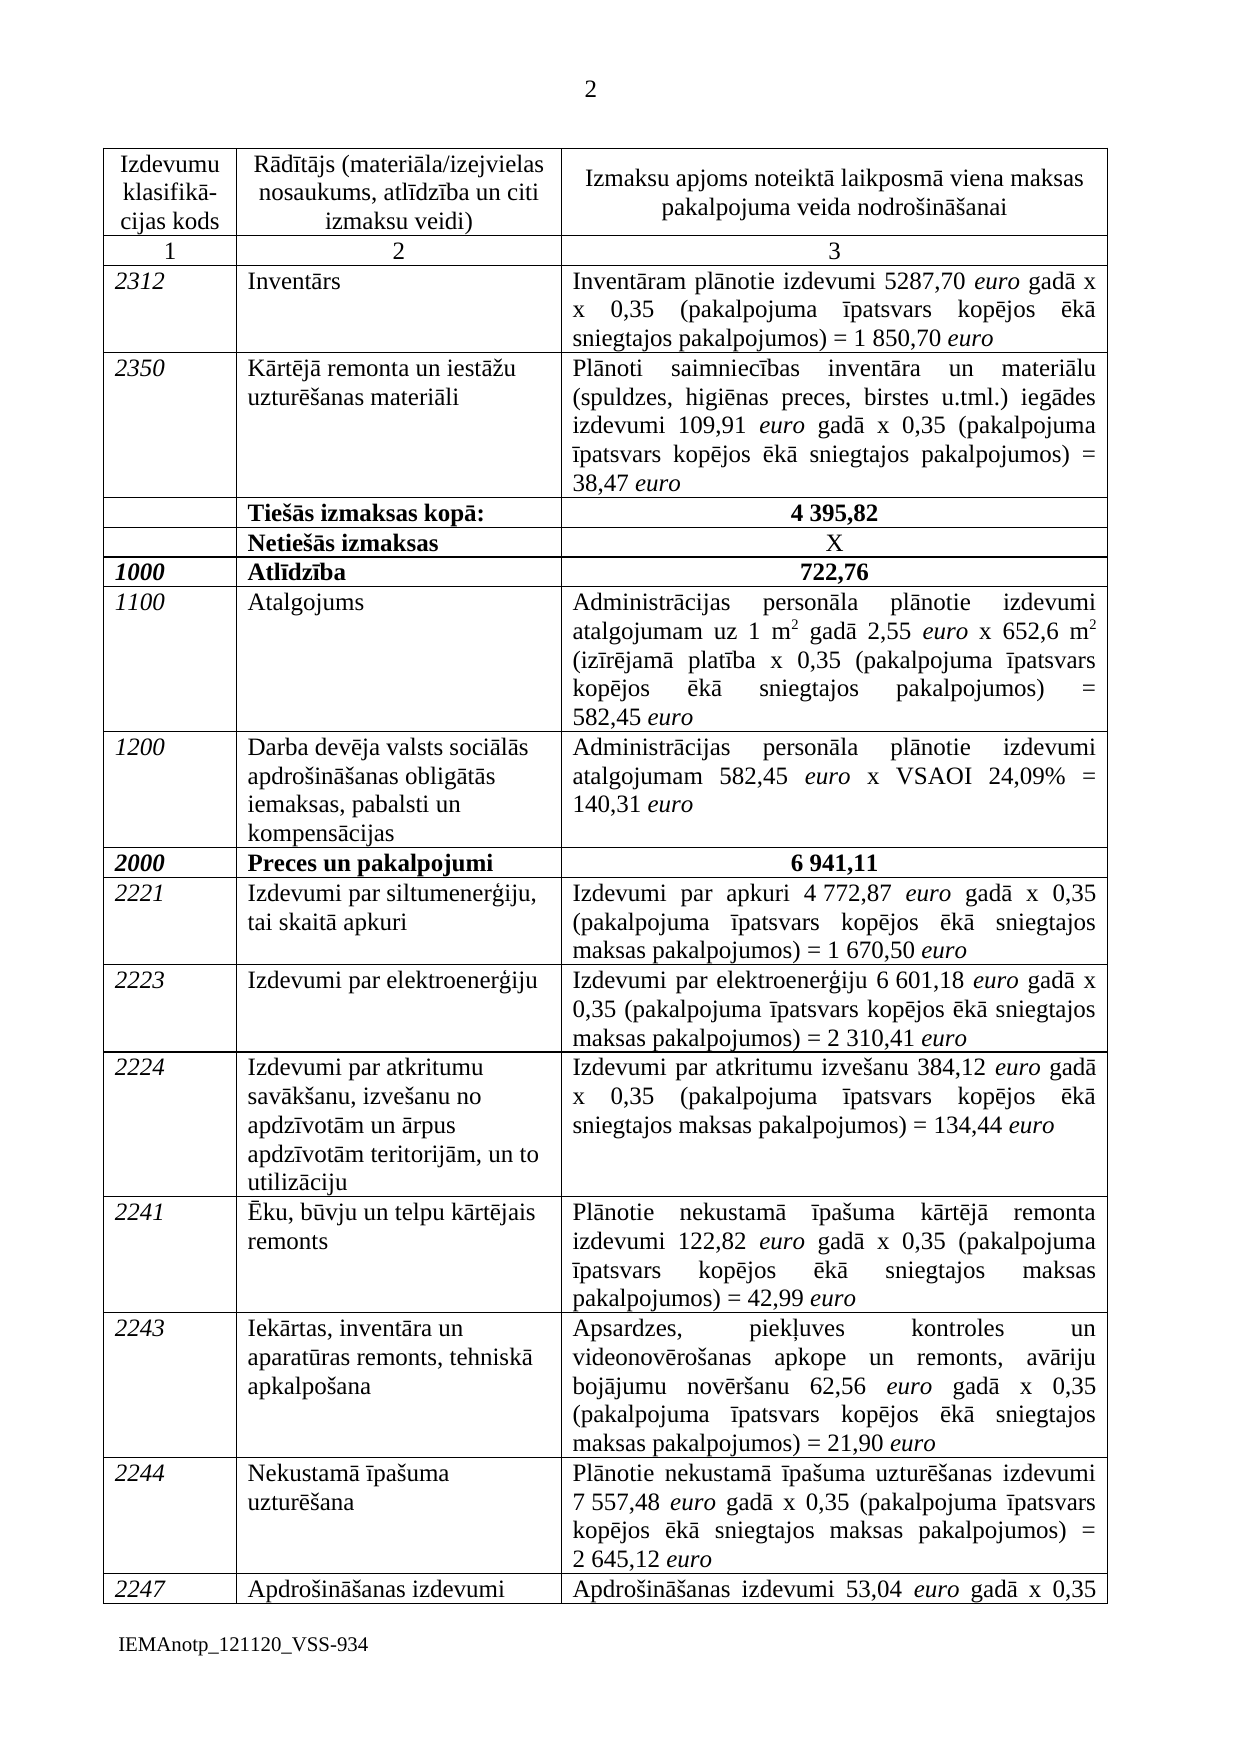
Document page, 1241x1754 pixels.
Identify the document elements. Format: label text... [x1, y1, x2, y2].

table_cell 2 [237, 236, 561, 265]
table_header Rādītājs (materiāla/izejvielas nosaukums, atlīdzība un citi izmaksu veidi) [237, 149, 561, 235]
table_cell 4 395,82 [562, 498, 1107, 527]
table_cell 2243 [104, 1313, 236, 1457]
table_header Izdevumu klasifikā-cijas kods [104, 149, 236, 235]
table_cell Kārtējā remonta un iestāžu uzturēšanas materiāli [237, 353, 561, 497]
table_cell Inventāram plānotie izdevumi 5287,70 euro gadā x x 0,35 (pakalpojuma īpatsvars kopējos ēkā sniegtajos pakalpojumos) = 1 850,70 euro [562, 266, 1107, 352]
table_cell Apsardzes, piekļuves kontroles un videonovērošanas apkope un remonts, avāriju bojājumu novēršanu 62,56 euro gadā x 0,35 (pakalpojuma īpatsvars kopējos ēkā sniegtajos maksas pakalpojumos) = 21,90 euro [562, 1313, 1107, 1457]
table_cell 2221 [104, 878, 236, 964]
table_cell Iekārtas, inventāra un aparatūras remonts, tehniskā apkalpošana [237, 1313, 561, 1457]
table_cell Plānotie nekustamā īpašuma kārtējā remonta izdevumi 122,82 euro gadā x 0,35 (pakalpojuma īpatsvars kopējos ēkā sniegtajos maksas pakalpojumos) = 42,99 euro [562, 1197, 1107, 1312]
table_cell 6 941,11 [562, 848, 1107, 877]
table_cell [104, 498, 236, 527]
table_cell Plānotie nekustamā īpašuma uzturēšanas izdevumi 7 557,48 euro gadā x 0,35 (pakalpojuma īpatsvars kopējos ēkā sniegtajos maksas pakalpojumos) = 2 645,12 euro [562, 1458, 1107, 1573]
table_cell Inventārs [237, 266, 561, 352]
table_cell Apdrošināšanas izdevumi [237, 1574, 561, 1603]
table_cell Administrācijas personāla plānotie izdevumi atalgojumam 582,45 euro x VSAOI 24,09% = 140,31 euro [562, 732, 1107, 847]
table_cell 2312 [104, 266, 236, 352]
table_cell Netiešās izmaksas [237, 528, 561, 556]
table_cell 2241 [104, 1197, 236, 1312]
table_cell [104, 528, 236, 556]
table_cell Preces un pakalpojumi [237, 848, 561, 877]
table_cell 2223 [104, 965, 236, 1051]
table_cell Nekustamā īpašuma uzturēšana [237, 1458, 561, 1573]
table_cell Izdevumi par elektroenerģiju 6 601,18 euro gadā x 0,35 (pakalpojuma īpatsvars kopējos ēkā sniegtajos maksas pakalpojumos) = 2 310,41 euro [562, 965, 1107, 1051]
table_cell 2000 [104, 848, 236, 877]
table_cell Administrācijas personāla plānotie izdevumi atalgojumam uz 1 m2 gadā 2,55 euro x 652,6 m2 (izīrējamā platība x 0,35 (pakalpojuma īpatsvars kopējos ēkā sniegtajos pakalpojumos) = 582,45 euro [562, 587, 1107, 731]
table_cell 1000 [104, 558, 236, 586]
table_cell 2224 [104, 1053, 236, 1196]
table_cell Atlīdzība [237, 558, 561, 586]
table_cell Izdevumi par apkuri 4 772,87 euro gadā x 0,35 (pakalpojuma īpatsvars kopējos ēkā sniegtajos maksas pakalpojumos) = 1 670,50 euro [562, 878, 1107, 964]
table_cell Darba devēja valsts sociālās apdrošināšanas obligātās iemaksas, pabalsti un kompensācijas [237, 732, 561, 847]
table_cell Tiešās izmaksas kopā: [237, 498, 561, 527]
table_cell Apdrošināšanas izdevumi 53,04 euro gadā x 0,35 (pakalpojuma īpatsvars kopējos ēkā sniegtajos maksas pakalpojumos) = 18,56 euro [562, 1574, 1107, 1603]
table_cell 2350 [104, 353, 236, 497]
table_cell Ēku, būvju un telpu kārtējais remonts [237, 1197, 561, 1312]
table_cell Atalgojums [237, 587, 561, 731]
table_cell 3 [562, 236, 1107, 265]
table_cell Izdevumi par elektroenerģiju [237, 965, 561, 1051]
table_cell 1 [104, 236, 236, 265]
table_cell Plānoti saimniecības inventāra un materiālu (spuldzes, higiēnas preces, birstes u.tml.) iegādes izdevumi 109,91 euro gadā x 0,35 (pakalpojuma īpatsvars kopējos ēkā sniegtajos pakalpojumos) = 38,47 euro [562, 353, 1107, 497]
table_cell Izdevumi par atkritumu savākšanu, izvešanu no apdzīvotām un ārpus apdzīvotām teritorijām, un to utilizāciju [237, 1053, 561, 1196]
table_cell 2244 [104, 1458, 236, 1573]
table_cell 1100 [104, 587, 236, 731]
table_cell 1200 [104, 732, 236, 847]
table_cell X [562, 528, 1107, 556]
table_cell Izdevumi par atkritumu izvešanu 384,12 euro gadā x 0,35 (pakalpojuma īpatsvars kopējos ēkā sniegtajos maksas pakalpojumos) = 134,44 euro [562, 1053, 1107, 1196]
table_header Izmaksu apjoms noteiktā laikposmā viena maksas pakalpojuma veida nodrošināšanai [562, 149, 1107, 235]
table_cell Izdevumi par siltumenerģiju, tai skaitā apkuri [237, 878, 561, 964]
table_cell 2247 [104, 1574, 236, 1603]
table_cell 722,76 [562, 558, 1107, 586]
